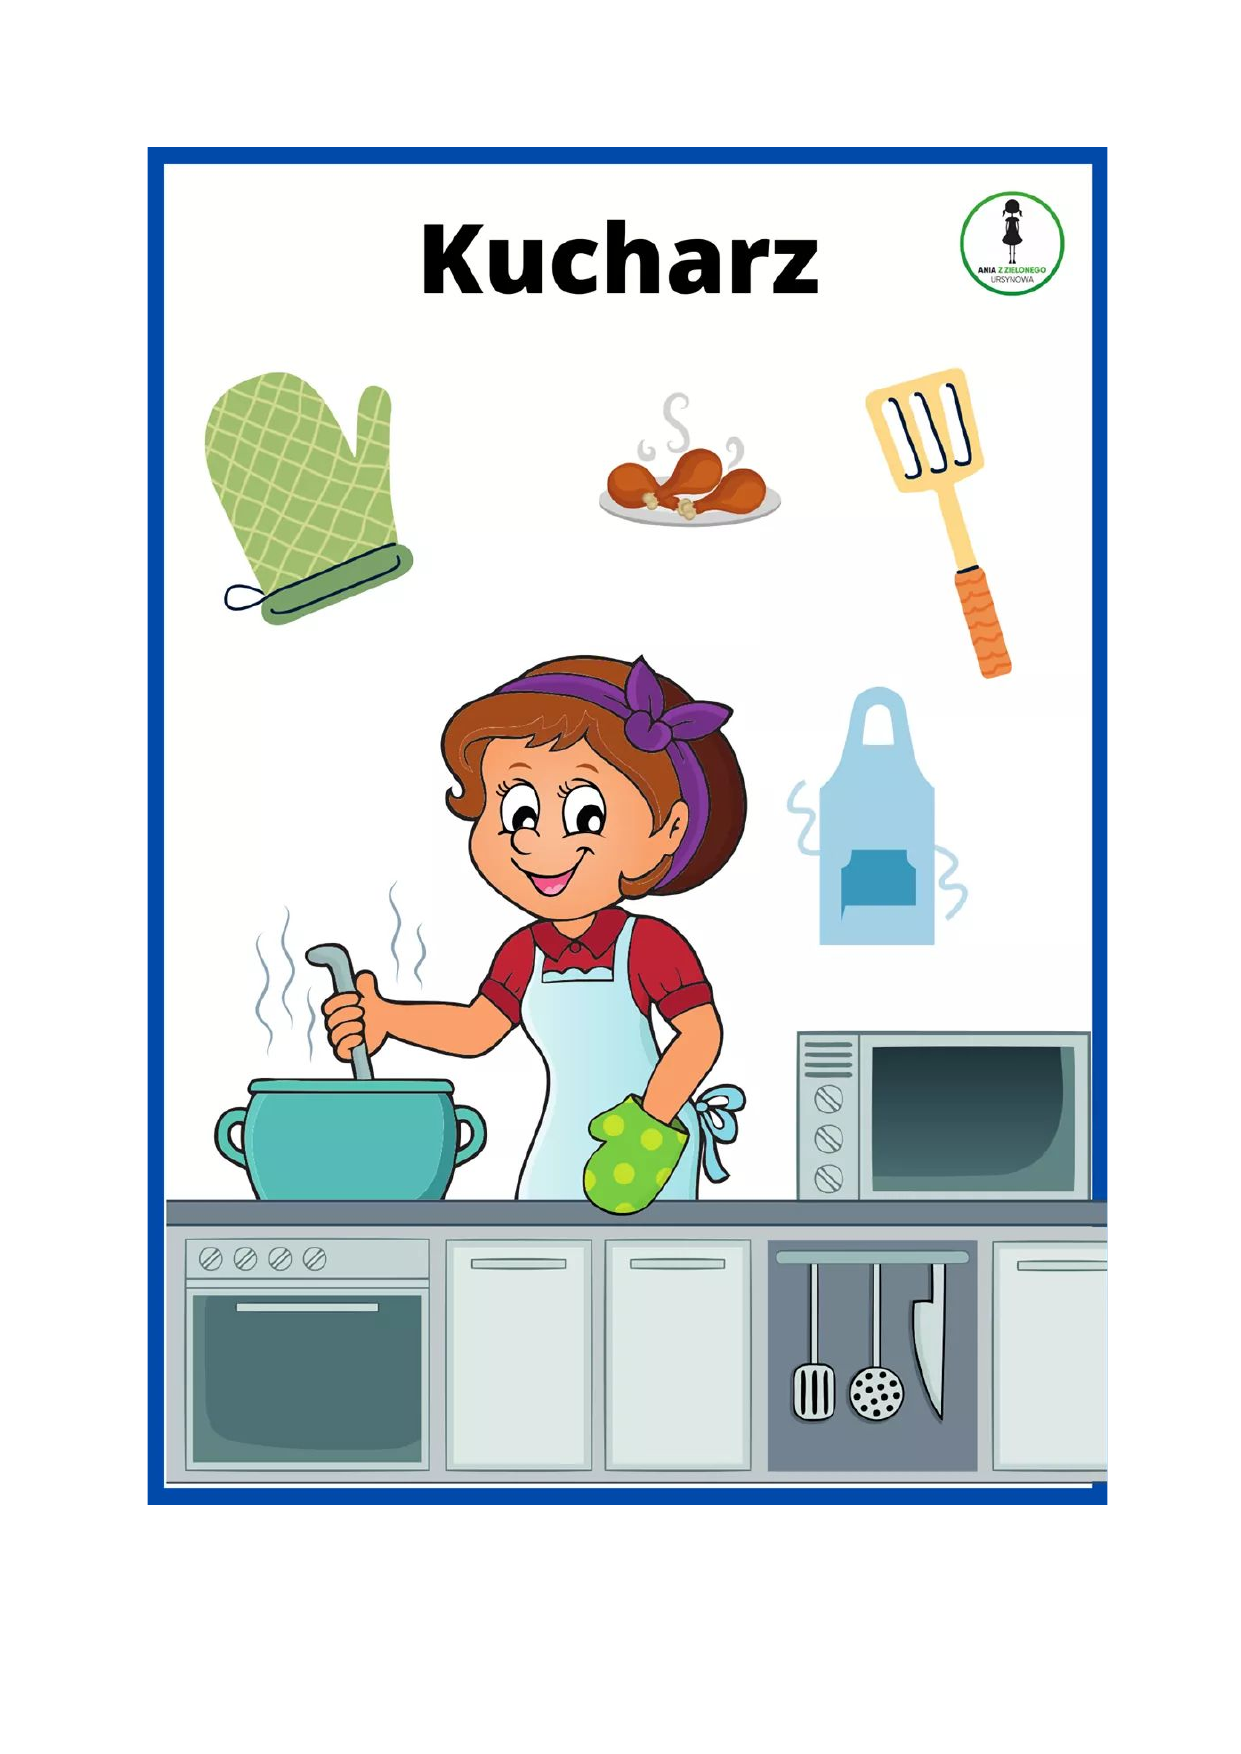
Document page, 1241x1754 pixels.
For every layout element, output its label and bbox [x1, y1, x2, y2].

picture [147, 147, 1108, 1505]
